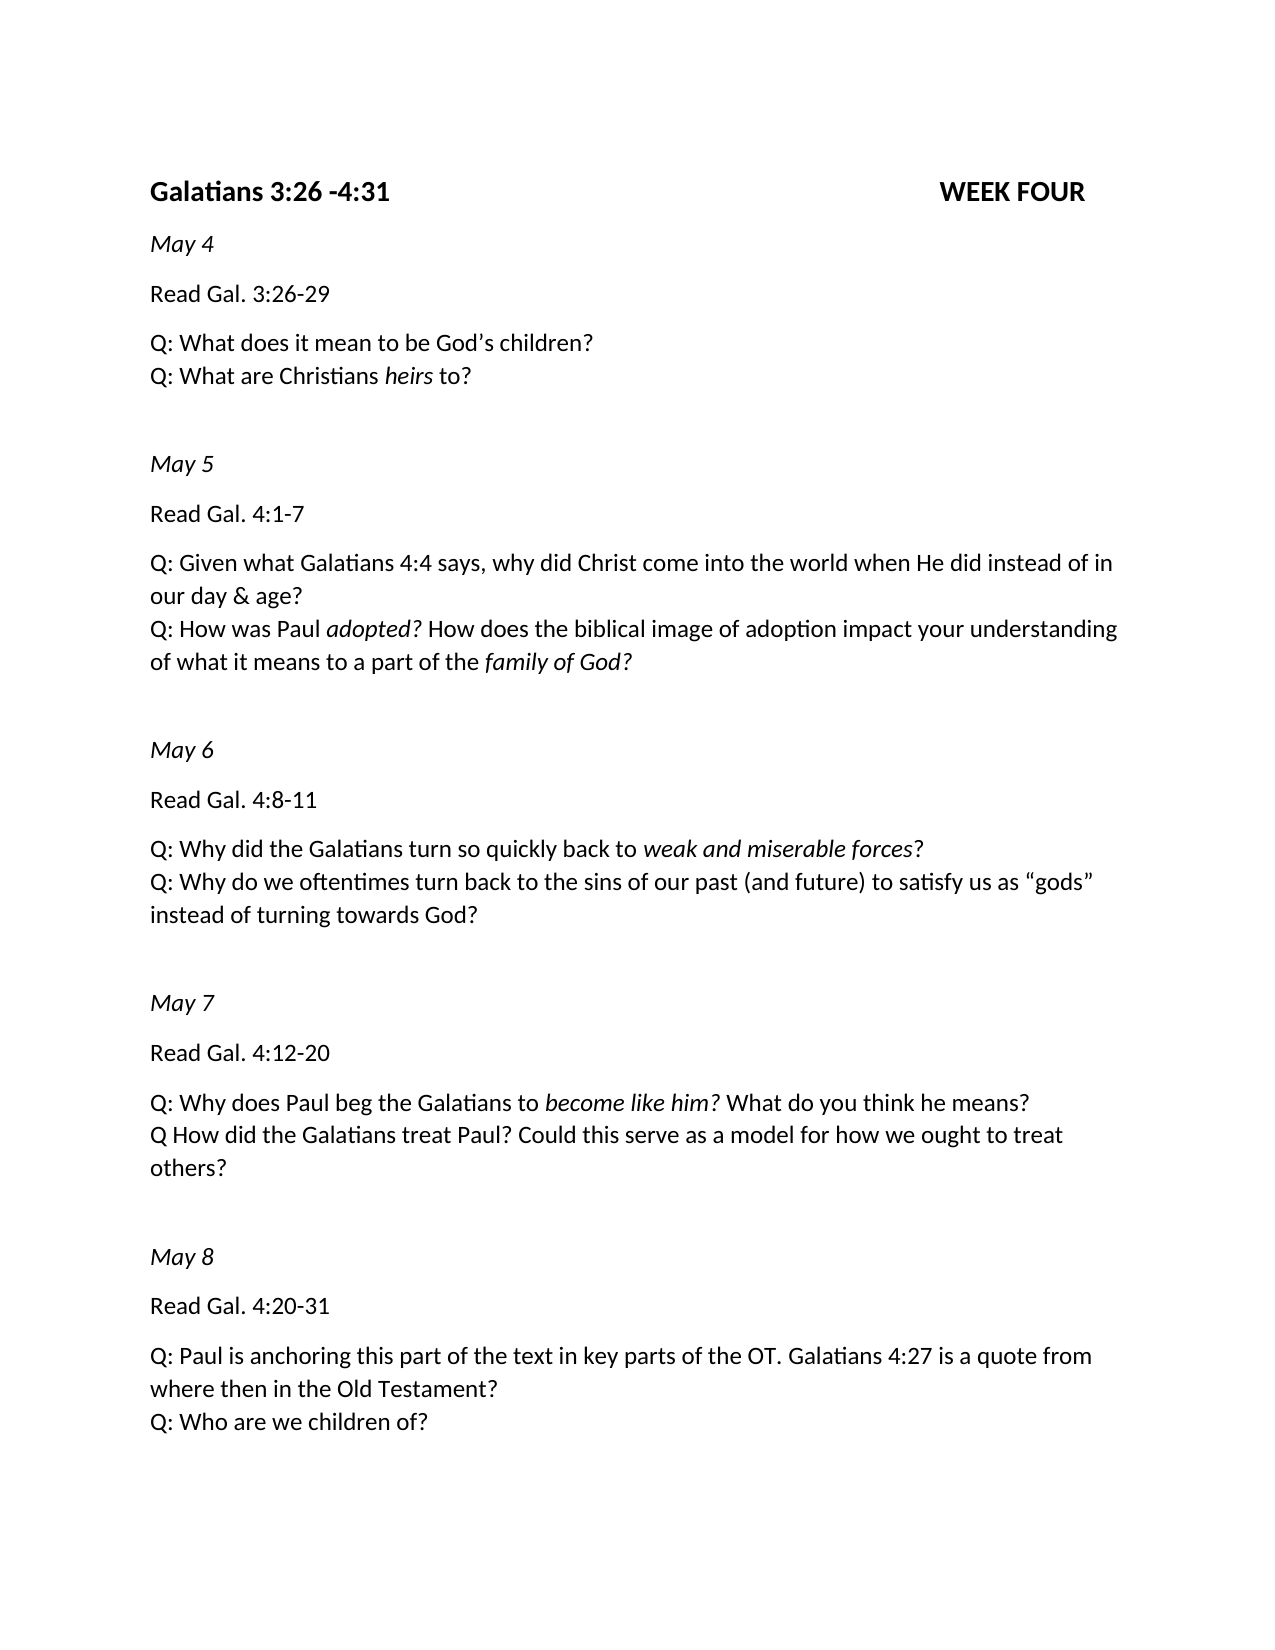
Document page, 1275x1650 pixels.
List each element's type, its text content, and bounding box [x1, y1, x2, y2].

text May 7 [150, 988, 1125, 1018]
text Galatians 3:26 -4:31 WEEK FOUR [150, 150, 1125, 209]
text Read Gal. 4:1-7 [150, 498, 1125, 528]
text Read Gal. 4:20-31 [150, 1290, 1125, 1321]
text Q: What does it mean to be God’s children? Q: What are Christians heirs to? [150, 327, 1125, 391]
text May 6 [150, 734, 1125, 765]
text May 4 [150, 228, 1125, 259]
text Read Gal. 4:12-20 [150, 1037, 1125, 1068]
text May 8 [150, 1241, 1125, 1271]
text Q: Given what Galatians 4:4 says, why did Christ come into the world when He did instead of in our day & age? Q: How was Paul adopted? How does the biblical image of adoption impact your understanding of what it means to a part of the family of God? [150, 548, 1125, 677]
text Read Gal. 3:26-29 [150, 278, 1125, 308]
text Q: Paul is anchoring this part of the text in key parts of the OT. Galatians 4:27 is a quote from where then in the Old Testament? Q: Who are we children of? [150, 1340, 1125, 1436]
text Read Gal. 4:8-11 [150, 784, 1125, 814]
text May 5 [150, 448, 1125, 479]
text Q: Why did the Galatians turn so quickly back to weak and miserable forces? Q: Why do we oftentimes turn back to the sins of our past (and future) to satisfy us as “gods” instead of turning towards God? [150, 834, 1125, 930]
text Q: Why does Paul beg the Galatians to become like him? What do you think he means? Q How did the Galatians treat Paul? Could this serve as a model for how we ought to treat others? [150, 1087, 1125, 1183]
